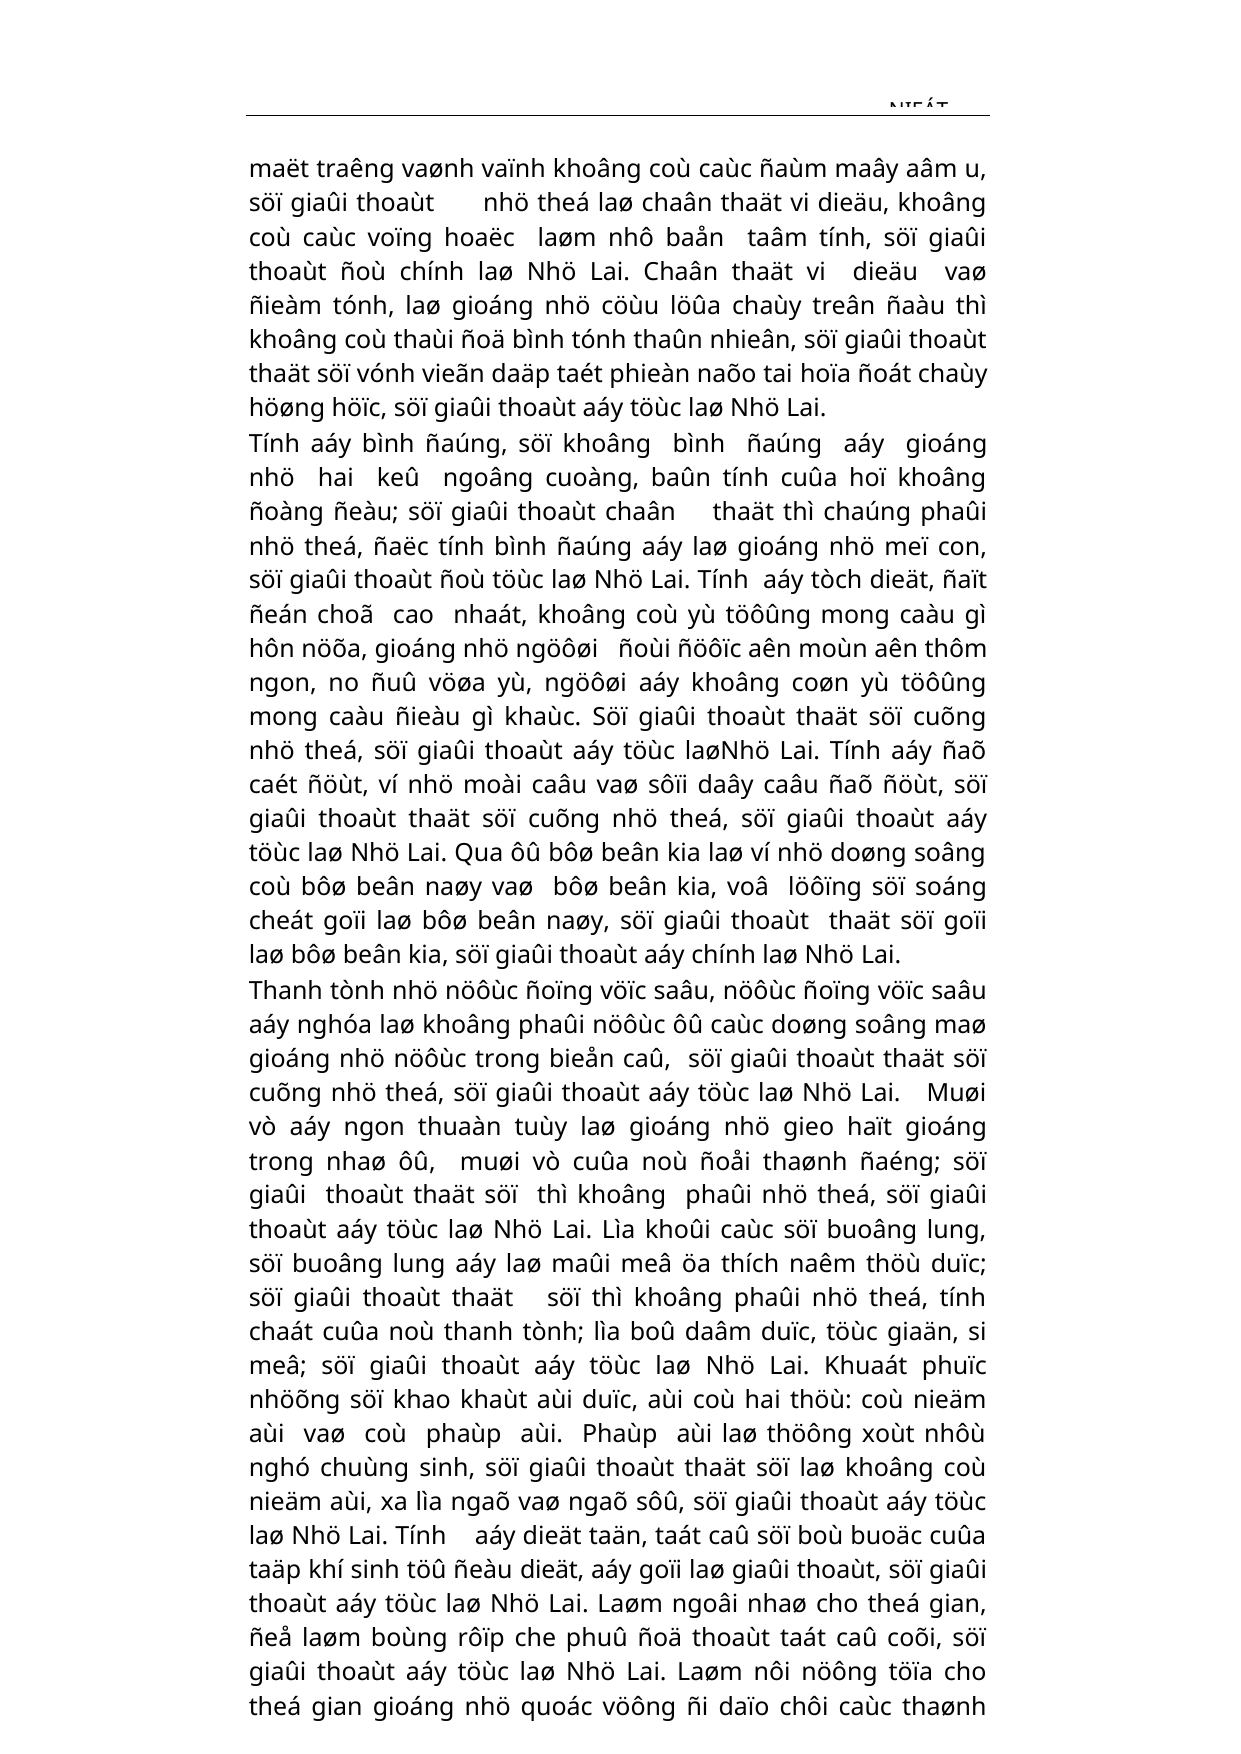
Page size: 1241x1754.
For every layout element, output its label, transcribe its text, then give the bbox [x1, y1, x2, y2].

text Tính aáy bình ñaúng, söï khoâng bình ñaúng aáy gioáng nhö hai keû ngoâng cuoàng, baûn tính cuûa hoï khoâng ñoàng ñeàu; söï giaûi thoaùt chaân thaät thì chaúng phaûi nhö theá, ñaëc tính bình ñaúng aáy laø gioáng nhö meï con, söï giaûi thoaùt ñoù töùc laø Nhö Lai. Tính aáy tòch dieät, ñaït ñeán choã cao nhaát, khoâng coù yù töôûng mong caàu gì hôn nöõa, gioáng nhö ngöôøi ñoùi ñöôïc aên moùn aên thôm ngon, no ñuû vöøa yù, ngöôøi aáy khoâng coøn yù töôûng mong caàu ñieàu gì khaùc. Söï giaûi thoaùt thaät söï cuõng nhö theá, söï giaûi thoaùt aáy töùc laøNhö Lai. Tính aáy ñaõ caét ñöùt, ví nhö moài caâu vaø sôïi daây caâu ñaõ ñöùt, söï giaûi thoaùt thaät söï cuõng nhö theá, söï giaûi thoaùt aáy töùc laø Nhö Lai. Qua ôû bôø beân kia laø ví nhö doøng soâng coù bôø beân naøy vaø bôø beân kia, voâ löôïng söï soáng cheát goïi laø bôø beân naøy, söï giaûi thoaùt thaät söï goïi laø bôø beân kia, söï giaûi thoaùt aáy chính laø Nhö Lai. [248, 426, 988, 971]
text maët traêng vaønh vaïnh khoâng coù caùc ñaùm maây aâm u, söï giaûi thoaùt nhö theá laø chaân thaät vi dieäu, khoâng coù caùc voïng hoaëc laøm nhô baån taâm tính, söï giaûi thoaùt ñoù chính laø Nhö Lai. Chaân thaät vi dieäu vaø ñieàm tónh, laø gioáng nhö cöùu löûa chaùy treân ñaàu thì khoâng coù thaùi ñoä bình tónh thaûn nhieân, söï giaûi thoaùt thaät söï vónh vieãn daäp taét phieàn naõo tai hoïa ñoát chaùy höøng höïc, söï giaûi thoaùt aáy töùc laø Nhö Lai. [248, 151, 987, 423]
